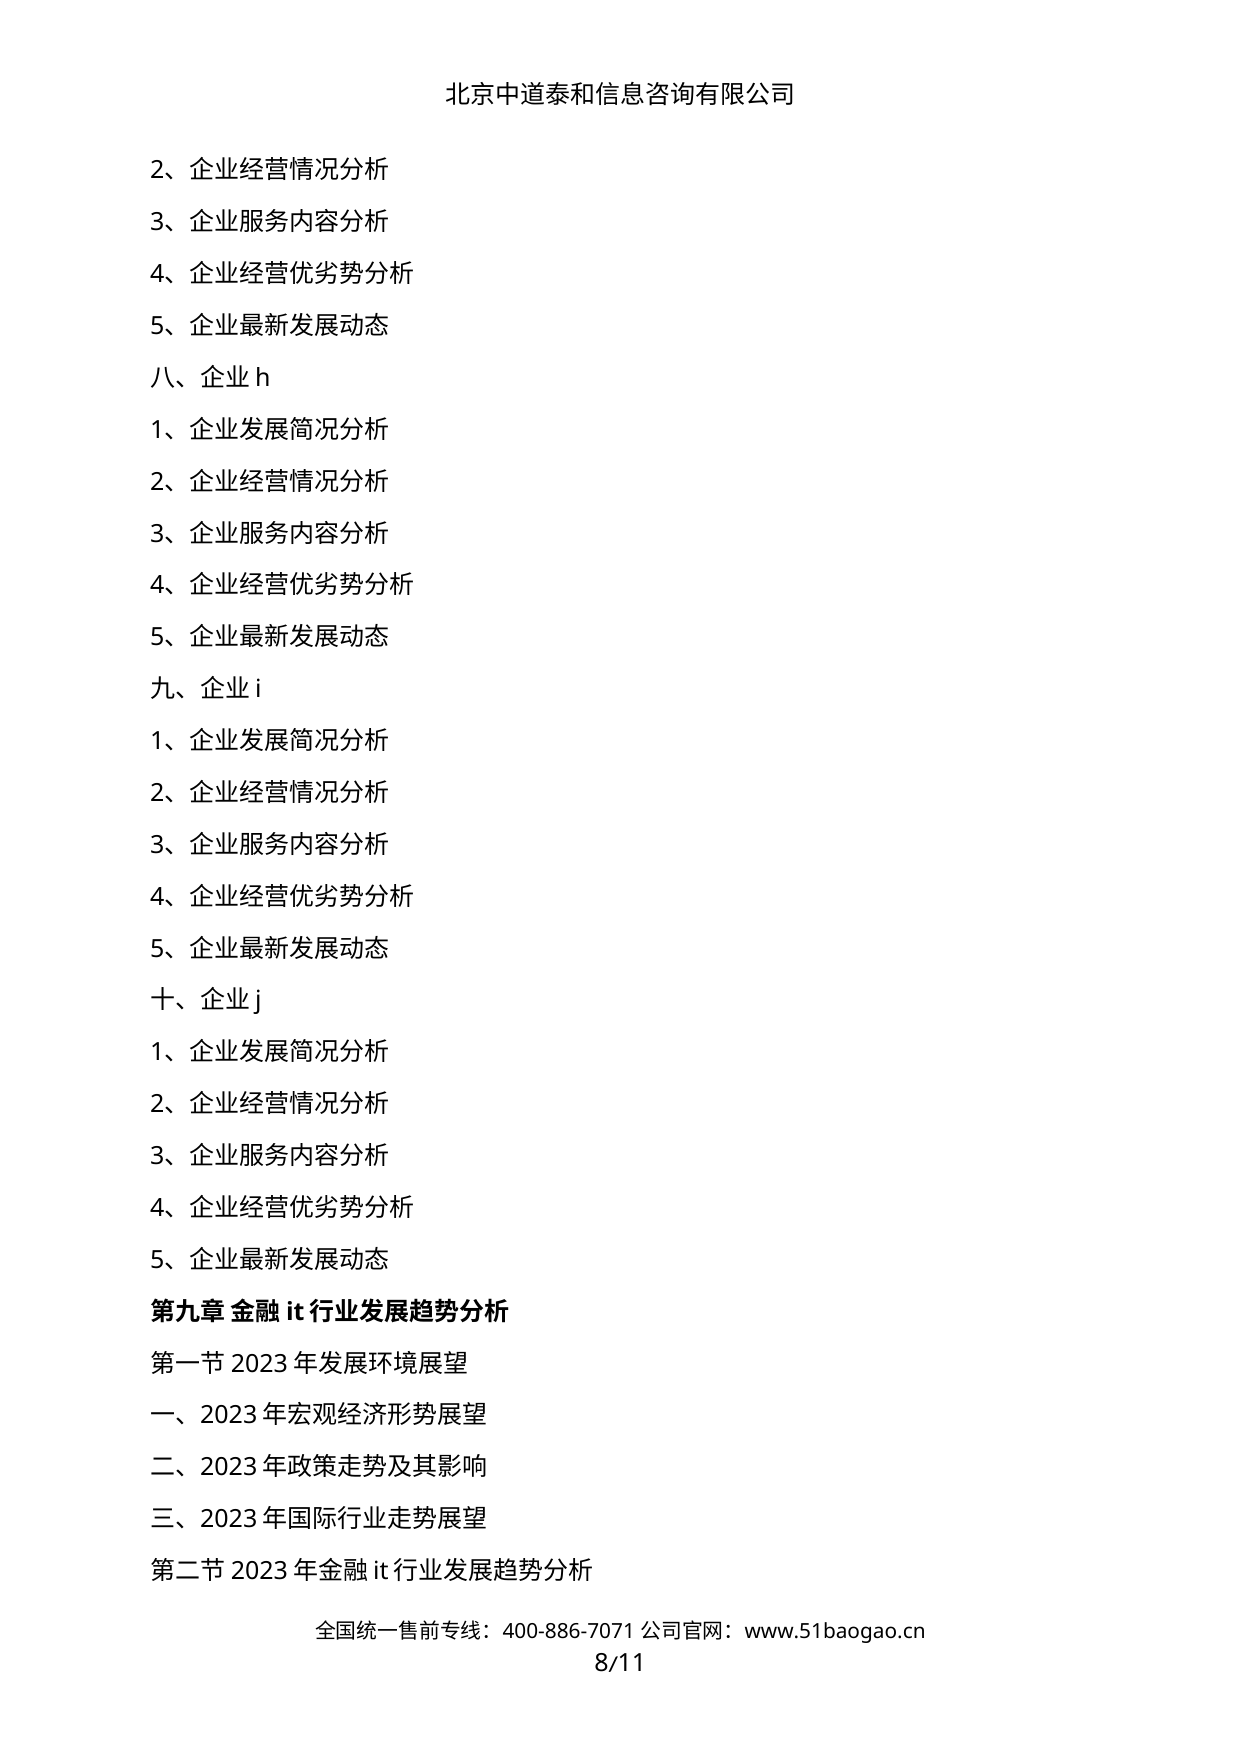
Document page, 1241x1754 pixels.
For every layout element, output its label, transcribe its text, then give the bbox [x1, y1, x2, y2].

text 3、企业服务内容分析 [150, 824, 1090, 861]
text 3、企业服务内容分析 [150, 513, 1090, 549]
text 4、企业经营优劣势分析 [150, 1187, 1090, 1224]
text 3、企业服务内容分析 [150, 1136, 1090, 1172]
text 1、企业发展简况分析 [150, 721, 1090, 757]
text 二、2023年政策走势及其影响 [150, 1447, 1090, 1483]
text 九、企业i [150, 669, 1090, 705]
text 1、企业发展简况分析 [150, 409, 1090, 446]
text 第二节 2023年金融it行业发展趋势分析 [150, 1551, 1090, 1587]
text 2、企业经营情况分析 [150, 772, 1090, 809]
text 2、企业经营情况分析 [150, 150, 1090, 186]
text 4、企业经营优劣势分析 [150, 254, 1090, 290]
text 一、2023年宏观经济形势展望 [150, 1395, 1090, 1431]
text 第九章 金融it行业发展趋势分析 [150, 1291, 1090, 1327]
text 2、企业经营情况分析 [150, 461, 1090, 497]
text 八、企业h [150, 357, 1090, 394]
text 5、企业最新发展动态 [150, 1239, 1090, 1276]
text 5、企业最新发展动态 [150, 928, 1090, 964]
text 5、企业最新发展动态 [150, 617, 1090, 653]
text 2、企业经营情况分析 [150, 1084, 1090, 1120]
text 第一节 2023年发展环境展望 [150, 1343, 1090, 1379]
text 5、企业最新发展动态 [150, 306, 1090, 342]
text 十、企业j [150, 980, 1090, 1016]
text 3、企业服务内容分析 [150, 202, 1090, 238]
text 1、企业发展简况分析 [150, 1032, 1090, 1068]
text 4、企业经营优劣势分析 [150, 876, 1090, 912]
text 三、2023年国际行业走势展望 [150, 1499, 1090, 1535]
text 4、企业经营优劣势分析 [150, 565, 1090, 601]
